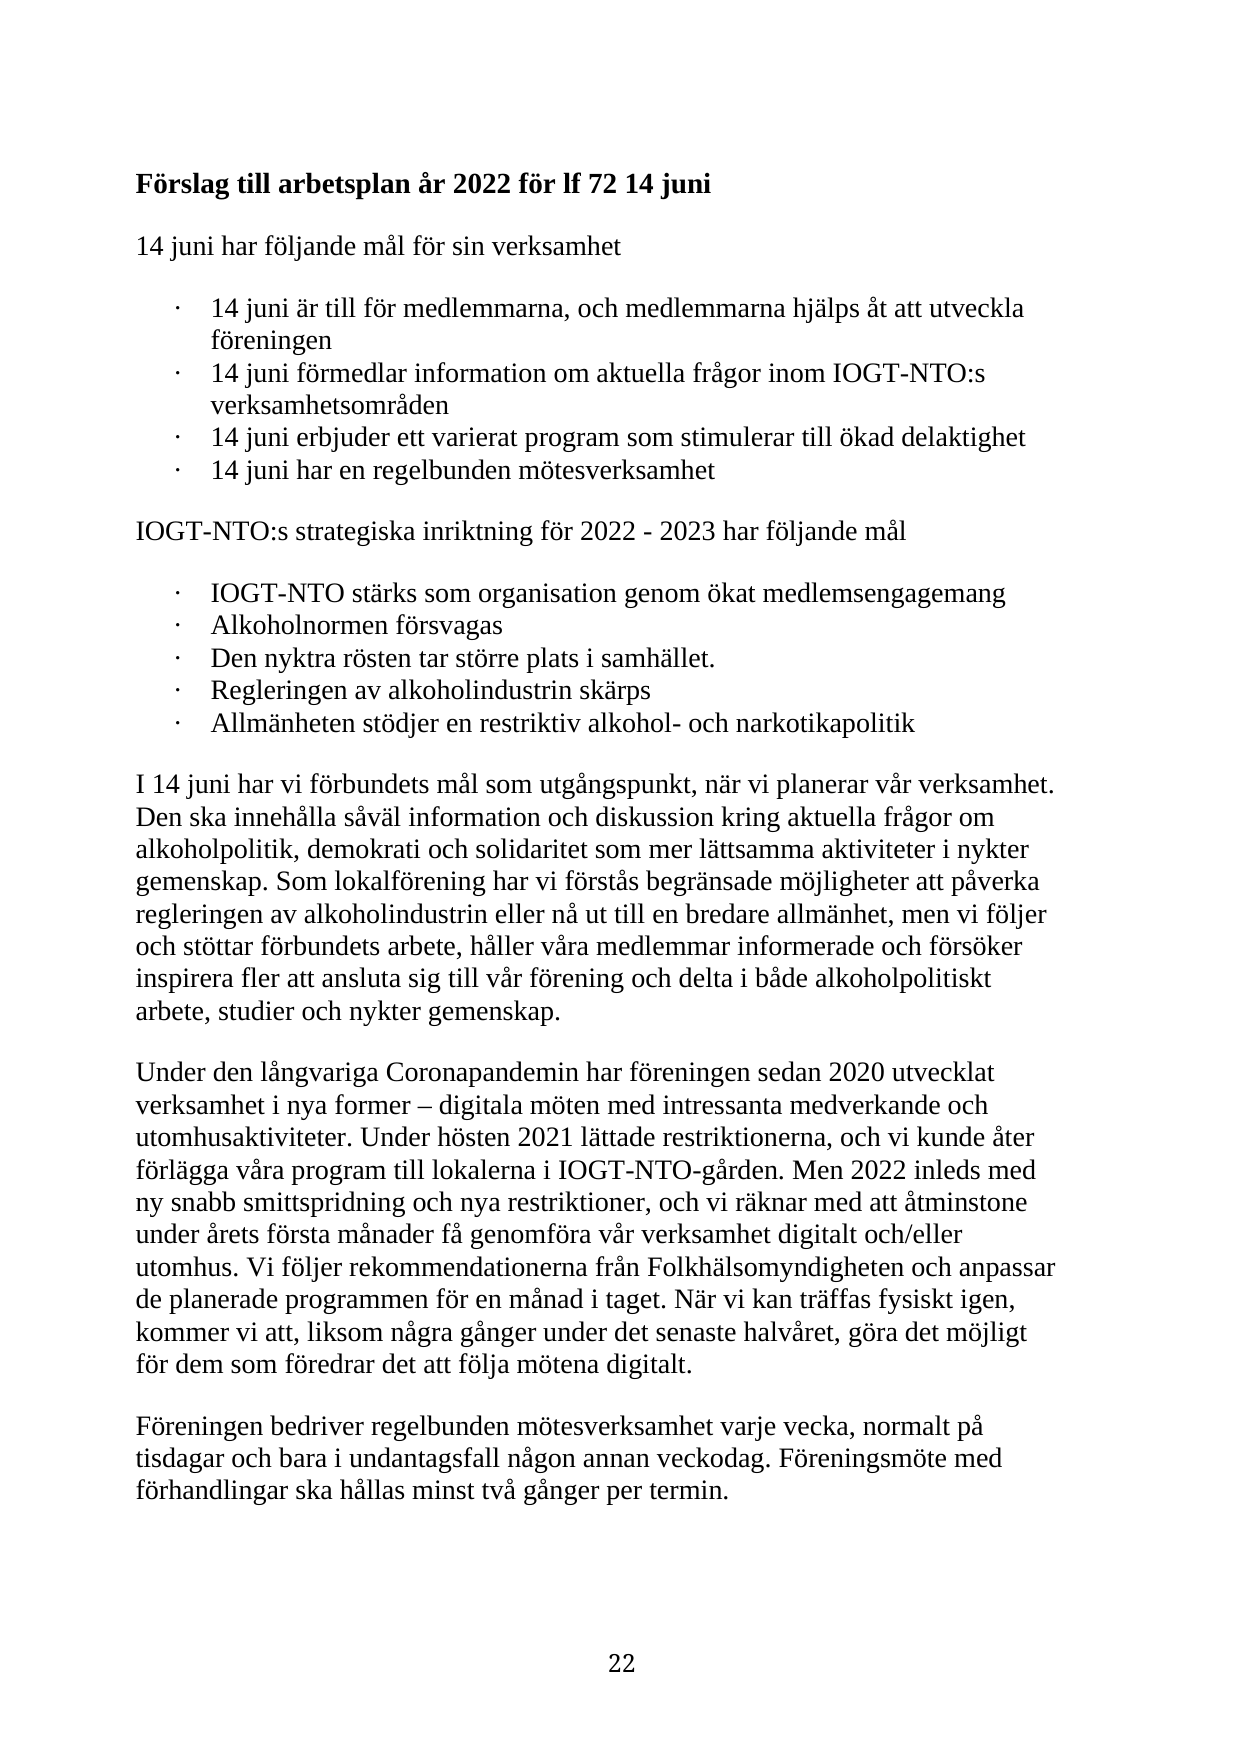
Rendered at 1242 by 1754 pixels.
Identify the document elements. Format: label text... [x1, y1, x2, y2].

text IOGT-NTO:s strategiska inriktning för 2022 - 2023 har följande mål [135, 514, 1067, 547]
list Regleringen av alkoholindustrin skärps [173, 673, 1067, 706]
list IOGT-NTO stärks som organisation genom ökat medlemsengagemang [173, 576, 1067, 608]
list Alkoholnormen försvagas [173, 608, 1067, 641]
list 14 juni förmedlar information om aktuella frågor inom IOGT-NTO:s verksamhetsområden [173, 356, 1067, 421]
list 14 juni är till för medlemmarna, och medlemmarna hjälps åt att utveckla föreningen [173, 291, 1067, 356]
text Föreningen bedriver regelbunden mötesverksamhet varje vecka, normalt på tisdagar och bara i undantagsfall någon annan veckodag. Föreningsmöte med förhandlingar ska hållas minst två gånger per termin. [135, 1409, 1067, 1506]
text I 14 juni har vi förbundets mål som utgångspunkt, när vi planerar vår verksamhet. Den ska innehålla såväl information och diskussion kring aktuella frågor om alkoholpolitik, demokrati och solidaritet som mer lättsamma aktiviteter i nykter gemenskap. Som lokalförening har vi förstås begränsade möjligheter att påverka regleringen av alkoholindustrin eller nå ut till en bredare allmänhet, men vi följer och stöttar förbundets arbete, håller våra medlemmar informerade och försöker inspirera fler att ansluta sig till vår förening och delta i både alkoholpolitiskt arbete, studier och nykter gemenskap. [135, 767, 1067, 1026]
list 14 juni erbjuder ett varierat program som stimulerar till ökad delaktighet [173, 421, 1067, 453]
text 14 juni har följande mål för sin verksamhet [135, 229, 1067, 262]
list Allmänheten stödjer en restriktiv alkohol- och narkotikapolitik [173, 706, 1067, 738]
list Den nyktra rösten tar större plats i samhället. [173, 641, 1067, 673]
text Förslag till arbetsplan år 2022 för lf 72 14 juni [135, 167, 1067, 200]
text Under den långvariga Coronapandemin har föreningen sedan 2020 utvecklat verksamhet i nya former – digitala möten med intressanta medverkande och utomhusaktiviteter. Under hösten 2021 lättade restriktionerna, och vi kunde åter förlägga våra program till lokalerna i IOGT-NTO-gården. Men 2022 inleds med ny snabb smittspridning och nya restriktioner, och vi räknar med att åtminstone under årets första månader få genomföra vår verksamhet digitalt och/eller utomhus. Vi följer rekommendationerna från Folkhälsomyndigheten och anpassar de planerade programmen för en månad i taget. När vi kan träffas fysiskt igen, kommer vi att, liksom några gånger under det senaste halvåret, göra det möjligt för dem som föredrar det att följa mötena digitalt. [135, 1056, 1067, 1379]
list 14 juni har en regelbunden mötesverksamhet [173, 453, 1067, 485]
